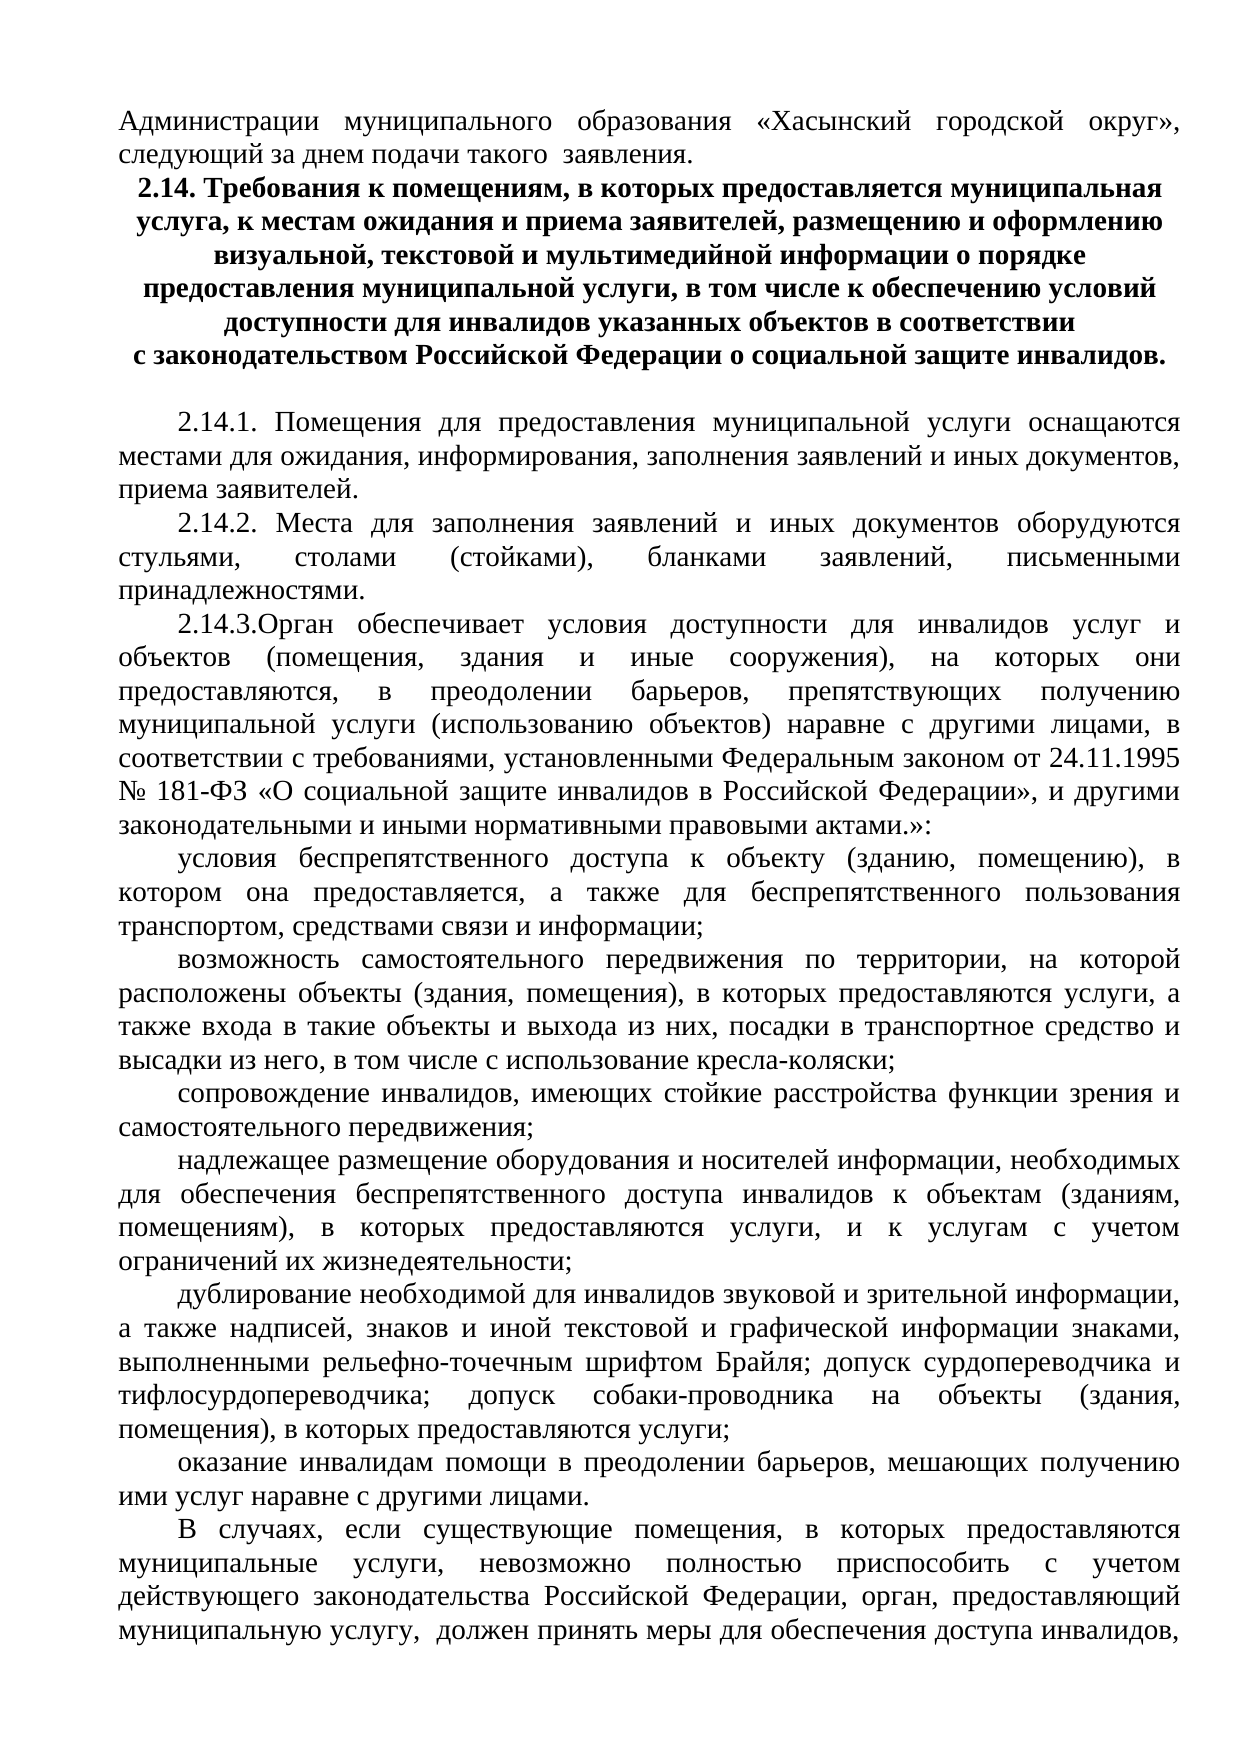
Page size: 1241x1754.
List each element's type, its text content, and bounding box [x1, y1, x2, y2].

text сопровождение инвалидов, имеющих стойкие расстройства функции зрения и самостоятельного передвижения; [118, 1075, 1181, 1142]
text оказание инвалидам помощи в преодолении барьеров, мешающих получению ими услуг наравне с другими лицами. [118, 1444, 1181, 1511]
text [118, 103, 1181, 170]
text 2.14. Требования к помещениям, в которых предоставляется муниципальная услуга, к местам ожидания и приема заявителей, размещению и оформлению визуальной, текстовой и мультимедийной информации о порядке предоставления муниципальной услуги, в том числе к обеспечению условий доступности для инвалидов указанных объектов в соответствии [118, 170, 1181, 337]
text условия беспрепятственного доступа к объекту (зданию, помещению), в котором она предоставляется, а также для беспрепятственного пользования транспортом, средствами связи и информации; [118, 841, 1181, 941]
text возможность самостоятельного передвижения по территории, на которой расположены объекты (здания, помещения), в которых предоставляются услуги, а также входа в такие объекты и выхода из них, посадки в транспортное средство и высадки из него, в том числе с использование кресла-коляски; [118, 941, 1181, 1075]
text 2.14.2. Места для заполнения заявлений и иных документов оборудуются стульями, столами (стойками), бланками заявлений, письменными принадлежностями. [118, 505, 1181, 606]
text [118, 1511, 1181, 1646]
text 2.14.3.Орган обеспечивает условия доступности для инвалидов услуг и объектов (помещения, здания и иные сооружения), на которых они предоставляются, в преодолении барьеров, препятствующих получению муниципальной услуги (использованию объектов) наравне с другими лицами, в соответствии с требованиями, установленными Федеральным законом от 24.11.1995 № 181-ФЗ «О социальной защите инвалидов в Российской Федерации», и другими законодательными и иными нормативными правовыми актами.»: [118, 606, 1181, 841]
text дублирование необходимой для инвалидов звуковой и зрительной информации, а также надписей, знаков и иной текстовой и графической информации знаками, выполненными рельефно-точечным шрифтом Брайля; допуск сурдопереводчика и тифлосурдопереводчика; допуск собаки-проводника на объекты (здания, помещения), в которых предоставляются услуги; [118, 1277, 1181, 1444]
text 2.14.1. Помещения для предоставления муниципальной услуги оснащаются местами для ожидания, информирования, заполнения заявлений и иных документов, приема заявителей. [118, 404, 1181, 505]
text с законодательством Российской Федерации о социальной защите инвалидов. [118, 337, 1181, 371]
text надлежащее размещение оборудования и носителей информации, необходимых для обеспечения беспрепятственного доступа инвалидов к объектам (зданиям, помещениям), в которых предоставляются услуги, и к услугам с учетом ограничений их жизнедеятельности; [118, 1142, 1181, 1277]
